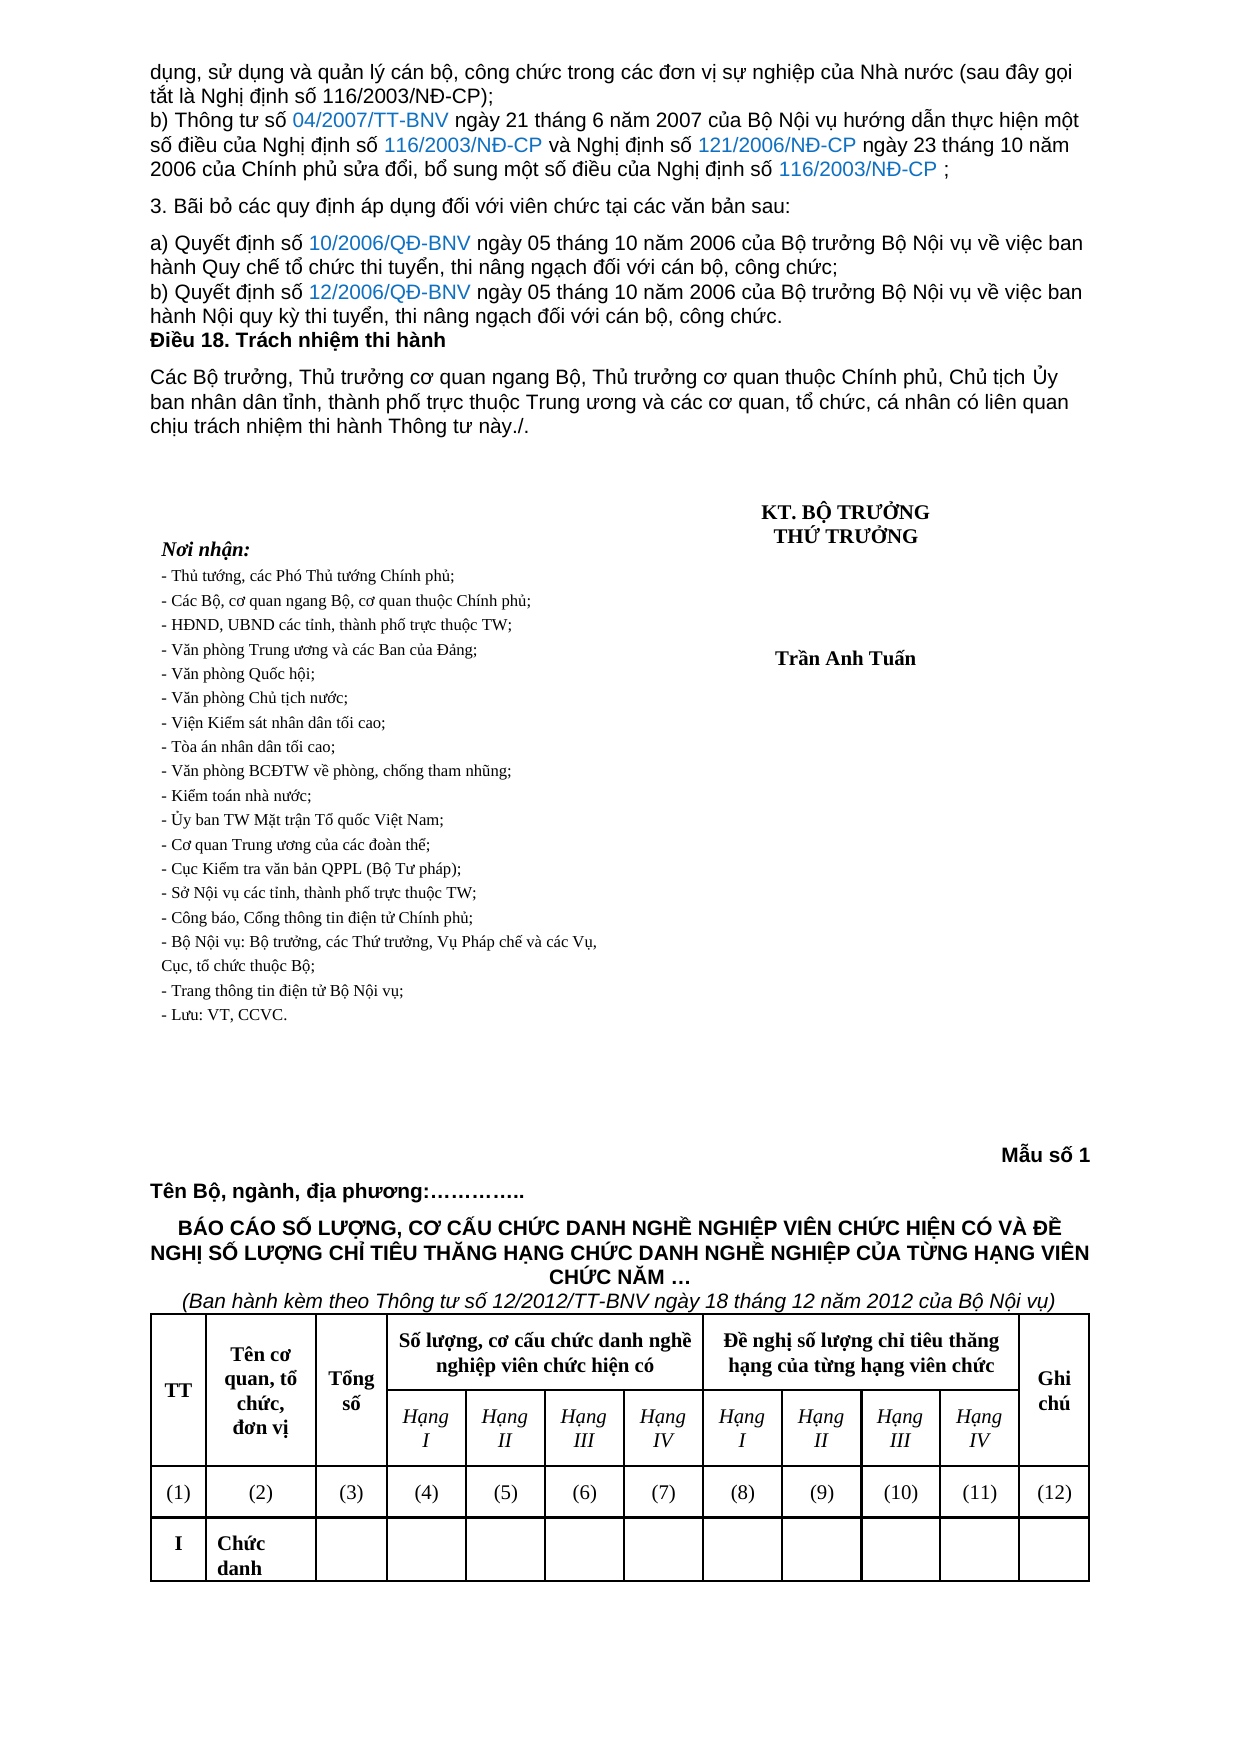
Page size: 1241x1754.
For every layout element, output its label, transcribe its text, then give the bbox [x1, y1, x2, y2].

table_header Đề nghị số lượng chỉ tiêu thăng hạng của từng hạng viên chức [704, 1315, 1018, 1389]
table_cell I [152, 1519, 205, 1580]
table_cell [207, 1519, 315, 1580]
table_header TT [152, 1315, 205, 1465]
text Tên Bộ, ngành, địa phương:………….. [150, 1179, 1090, 1203]
table_cell (1) [152, 1467, 205, 1516]
table_cell Hạng I [388, 1391, 465, 1465]
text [150, 59, 1090, 108]
table_cell [388, 1519, 465, 1580]
table_cell [317, 1519, 386, 1580]
table_cell (6) [546, 1467, 623, 1516]
table_cell Hạng IV [625, 1391, 702, 1465]
table_cell Hạng III [863, 1391, 939, 1465]
table_cell Hạng III [546, 1391, 623, 1465]
text b) Quyết định số 12/2006/QĐ-BNV ngày 05 tháng 10 năm 2006 của Bộ trưởng Bộ Nội vụ về việc ban hành Nội quy kỳ thi tuyển, thi nâng ngạch đối với cán bộ, công chức. [150, 279, 1090, 328]
table_cell (5) [467, 1467, 544, 1516]
table_header Tổng số [317, 1315, 386, 1465]
table_cell [625, 1519, 702, 1580]
table_cell (3) [317, 1467, 386, 1516]
text b) Thông tư số 04/2007/TT-BNV ngày 21 tháng 6 năm 2007 của Bộ Nội vụ hướng dẫn thực hiện một số điều của Nghị định số 116/2003/NĐ-CP và Nghị định số 121/2006/NĐ-CP ngày 23 tháng 10 năm 2006 của Chính phủ sửa đổi, bổ sung một số điều của Nghị định số 116/2003/NĐ-CP ; [150, 108, 1090, 181]
table_cell [783, 1519, 860, 1580]
table_cell (8) [704, 1467, 781, 1516]
table_cell (12) [1020, 1467, 1088, 1516]
table_header KT. BỘ TRƯỞNG THỨ TRƯỞNG Trần Anh Tuấn [611, 487, 1080, 1037]
table_cell [1020, 1519, 1088, 1580]
table_cell [546, 1519, 623, 1580]
table_cell Hạng IV [941, 1391, 1018, 1465]
table_header Nơi nhận: - Thủ tướng, các Phó Thủ tướng Chính phủ; - Các Bộ, cơ quan ngang Bộ, cơ quan thuộc Chính phủ; - HĐND, UBND các tỉnh, thành phố trực thuộc TW; - Văn phòng Trung ương và các Ban của Đảng; - Văn phòng Quốc hội; - Văn phòng Chủ tịch nước; - Viện Kiểm sát nhân dân tối cao; - Tòa án nhân dân tối cao; - Văn phòng BCĐTW về phòng, chống tham nhũng; - Kiểm toán nhà nước; - Ủy ban TW Mặt trận Tổ quốc Việt Nam; - Cơ quan Trung ương của các đoàn thể; - Cục Kiểm tra văn bản QPPL (Bộ Tư pháp); - Sở Nội vụ các tỉnh, thành phố trực thuộc TW; - Công báo, Cổng thông tin điện tử Chính phủ; - Bộ Nội vụ: Bộ trưởng, các Thứ trưởng, Vụ Pháp chế và các Vụ, Cục, tổ chức thuộc Bộ; - Trang thông tin điện tử Bộ Nội vụ; - Lưu: VT, CCVC. [150, 487, 611, 1037]
table_cell [467, 1519, 544, 1580]
table_cell [941, 1519, 1018, 1580]
text Các Bộ trưởng, Thủ trưởng cơ quan ngang Bộ, Thủ trưởng cơ quan thuộc Chính phủ, Chủ tịch Ủy ban nhân dân tỉnh, thành phố trực thuộc Trung ương và các cơ quan, tổ chức, cá nhân có liên quan chịu trách nhiệm thi hành Thông tư này./. [150, 365, 1090, 438]
table_cell Hạng II [783, 1391, 860, 1465]
text BÁO CÁO SỐ LƯỢNG, CƠ CẤU CHỨC DANH NGHỀ NGHIỆP VIÊN CHỨC HIỆN CÓ VÀ ĐỀ NGHỊ SỐ LƯỢNG CHỈ TIÊU THĂNG HẠNG CHỨC DANH NGHỀ NGHIỆP CỦA TỪNG HẠNG VIÊN CHỨC NĂM … (Ban hành kèm theo Thông tư số 12/2012/TT-BNV ngày 18 tháng 12 năm 2012 của Bộ Nội vụ) [150, 1216, 1090, 1313]
table_cell [863, 1519, 939, 1580]
table_cell Hạng I [704, 1391, 781, 1465]
table_cell (11) [941, 1467, 1018, 1516]
table_cell (4) [388, 1467, 465, 1516]
table_cell (10) [863, 1467, 939, 1516]
text 3. Bãi bỏ các quy định áp dụng đối với viên chức tại các văn bản sau: [150, 193, 1090, 218]
table_cell (9) [783, 1467, 860, 1516]
text Mẫu số 1 [150, 1142, 1090, 1166]
text a) Quyết định số 10/2006/QĐ-BNV ngày 05 tháng 10 năm 2006 của Bộ trưởng Bộ Nội vụ về việc ban hành Quy chế tổ chức thi tuyển, thi nâng ngạch đối với cán bộ, công chức; [150, 230, 1090, 279]
table_header Số lượng, cơ cấu chức danh nghề nghiệp viên chức hiện có [388, 1315, 702, 1389]
table_cell (2) [207, 1467, 315, 1516]
table_cell Hạng II [467, 1391, 544, 1465]
table_header Tên cơ quan, tổ chức, đơn vị [207, 1315, 315, 1465]
text Điều 18. Trách nhiệm thi hành [150, 328, 1090, 352]
table_header Ghi chú [1020, 1315, 1088, 1465]
table_cell (7) [625, 1467, 702, 1516]
table_cell [704, 1519, 781, 1580]
